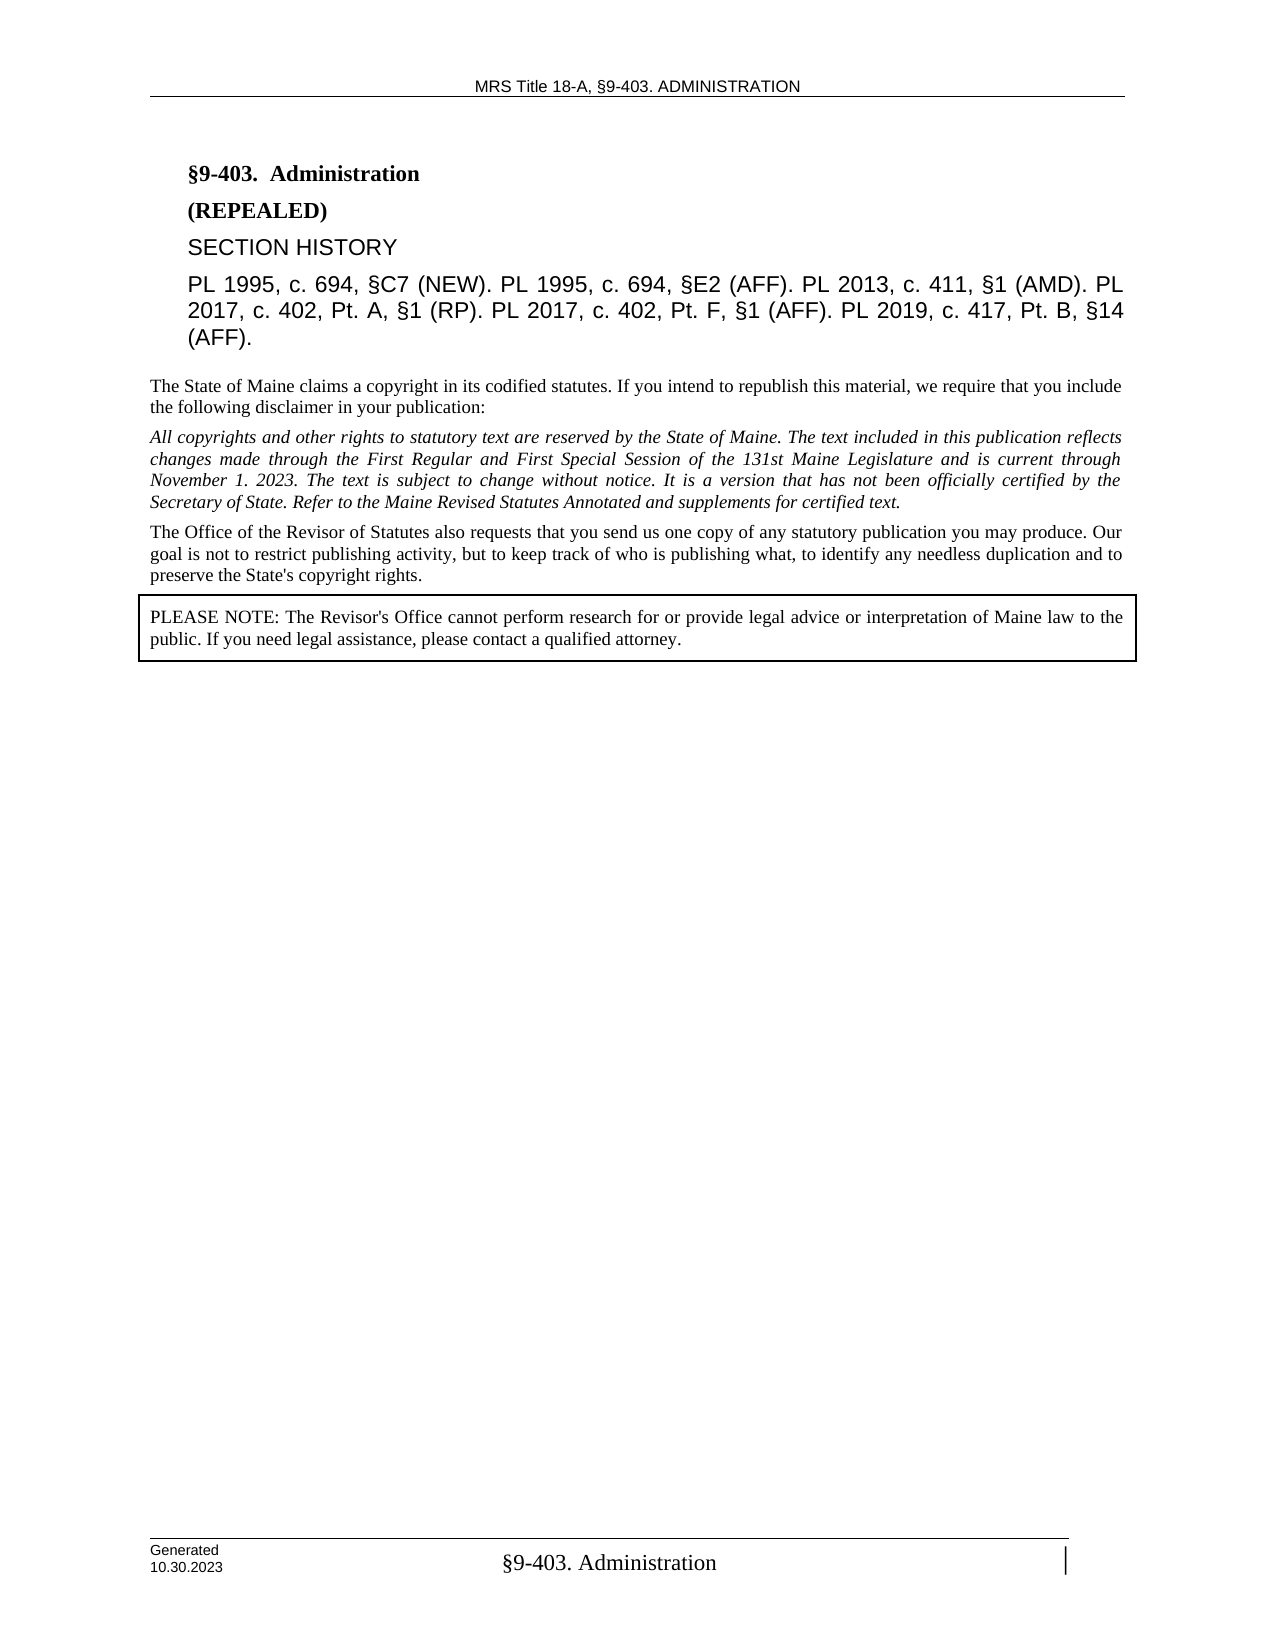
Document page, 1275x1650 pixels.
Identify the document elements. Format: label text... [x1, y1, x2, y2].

text (REPEALED) [187, 197, 1125, 223]
text PL 1995, c. 694, §C7 (NEW). PL 1995, c. 694, §E2 (AFF). PL 2013, c. 411, §1 (AMD). PL 2017, c. 402, Pt. A, §1 (RP). PL 2017, c. 402, Pt. F, §1 (AFF). PL 2019, c. 417, Pt. B, §14 (AFF). [187, 271, 1125, 350]
text All copyrights and other rights to statutory text are reserved by the State of Maine. The text included in this publication reflects changes made through the First Regular and First Special Session of the 131st Maine Legislature and is current through November 1. 2023 . The text is subject to change without notice. It is a version that has not been officially certified by the Secretary of State. Refer to the Maine Revised Statutes Annotated and supplements for certified text. [150, 426, 1125, 512]
text The Office of the Revisor of Statutes also requests that you send us one copy of any statutory publication you may produce. Our goal is not to restrict publishing activity, but to keep track of who is publishing what, to identify any needless duplication and to preserve the State's copyright rights. [150, 521, 1125, 586]
text §9-403. Administration [187, 160, 1125, 187]
text PLEASE NOTE: The Revisor's Office cannot perform research for or provide legal advice or interpretation of Maine law to the public. If you need legal assistance, please contact a qualified attorney. [140, 596, 1135, 660]
text The State of Maine claims a copyright in its codified statutes. If you intend to republish this material, we require that you include the following disclaimer in your publication: [150, 375, 1125, 418]
text SECTION HISTORY [187, 234, 1125, 260]
